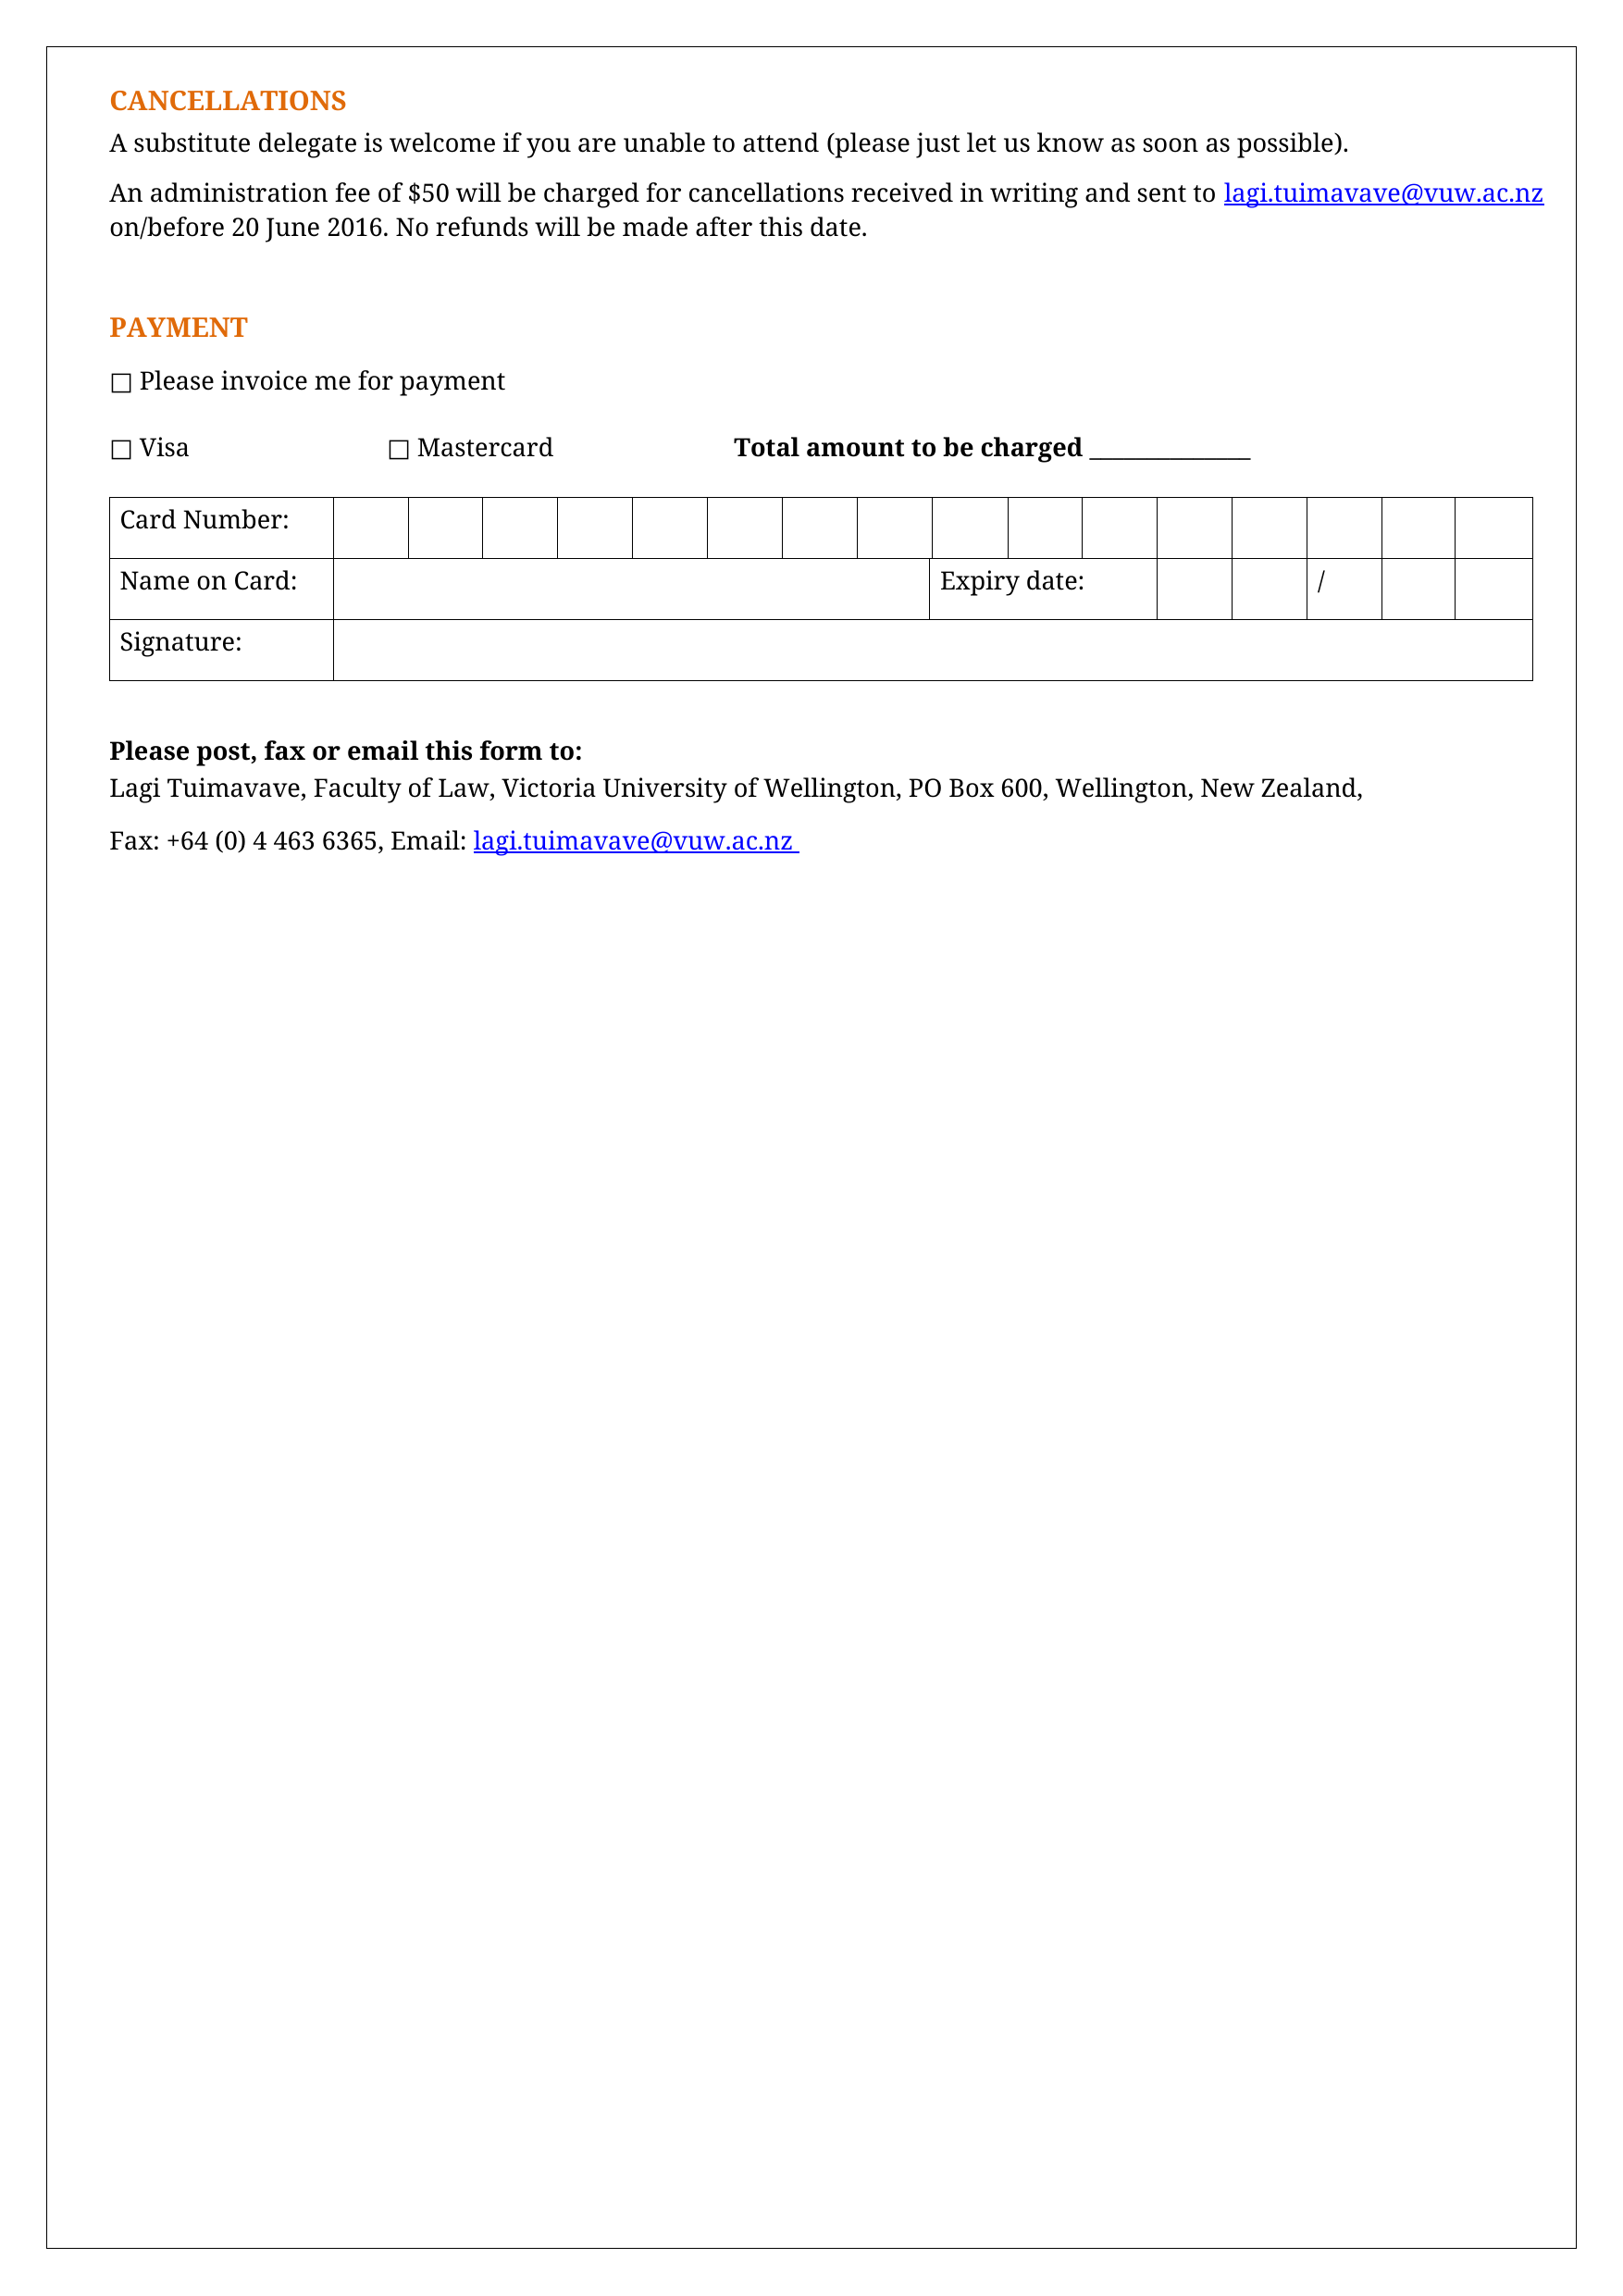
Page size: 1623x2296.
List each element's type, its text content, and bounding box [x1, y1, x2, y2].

table_header [708, 498, 782, 558]
table_header [409, 498, 482, 558]
text PAYMENT [109, 308, 1543, 345]
table_header [633, 498, 707, 558]
table_cell [1233, 559, 1307, 619]
table_header [1083, 498, 1157, 558]
table_header [483, 498, 557, 558]
table_header [1158, 498, 1232, 558]
text A substitute delegate is welcome if you are unable to attend (please just let us know as soon as possible). [109, 126, 1543, 159]
text An administration fee of $50 will be charged for cancellations received in writing and sent to lagi.tuimavave@vuw.ac.nz on/before 20 June 2016. No refunds will be made after this date. [109, 175, 1543, 243]
table_header [1009, 498, 1082, 558]
table_header [1307, 498, 1381, 558]
text Please post, fax or email this form to: Lagi Tuimavave, Faculty of Law, Victoria University of Wellington, PO Box 600, Wellington, New Zealand, [109, 734, 1543, 804]
table_header [1456, 498, 1532, 558]
table_header [783, 498, 857, 558]
table_header [558, 498, 632, 558]
table_header [1382, 498, 1455, 558]
table_cell Name on Card: [110, 559, 333, 619]
table_cell Signature: [110, 620, 333, 680]
table_cell [1382, 559, 1455, 619]
table_cell Expiry date: [930, 559, 1157, 619]
table_cell / [1307, 559, 1381, 619]
table_header [933, 498, 1008, 558]
table_header [858, 498, 932, 558]
table_header Card Number: [110, 498, 333, 558]
table_cell [334, 620, 1532, 680]
table_header [334, 498, 408, 558]
text □ Visa □ Mastercard Total amount to be charged ______________ [109, 429, 1543, 464]
text Fax: +64 (0) 4 463 6365, Email: lagi.tuimavave@vuw.ac.nz [109, 823, 1543, 857]
table_cell [334, 559, 929, 619]
table_cell [1158, 559, 1232, 619]
table_cell [1456, 559, 1532, 619]
text □ Please invoice me for payment [109, 364, 1543, 397]
subtitle CANCELLATIONS [109, 82, 1543, 118]
table_header [1233, 498, 1307, 558]
